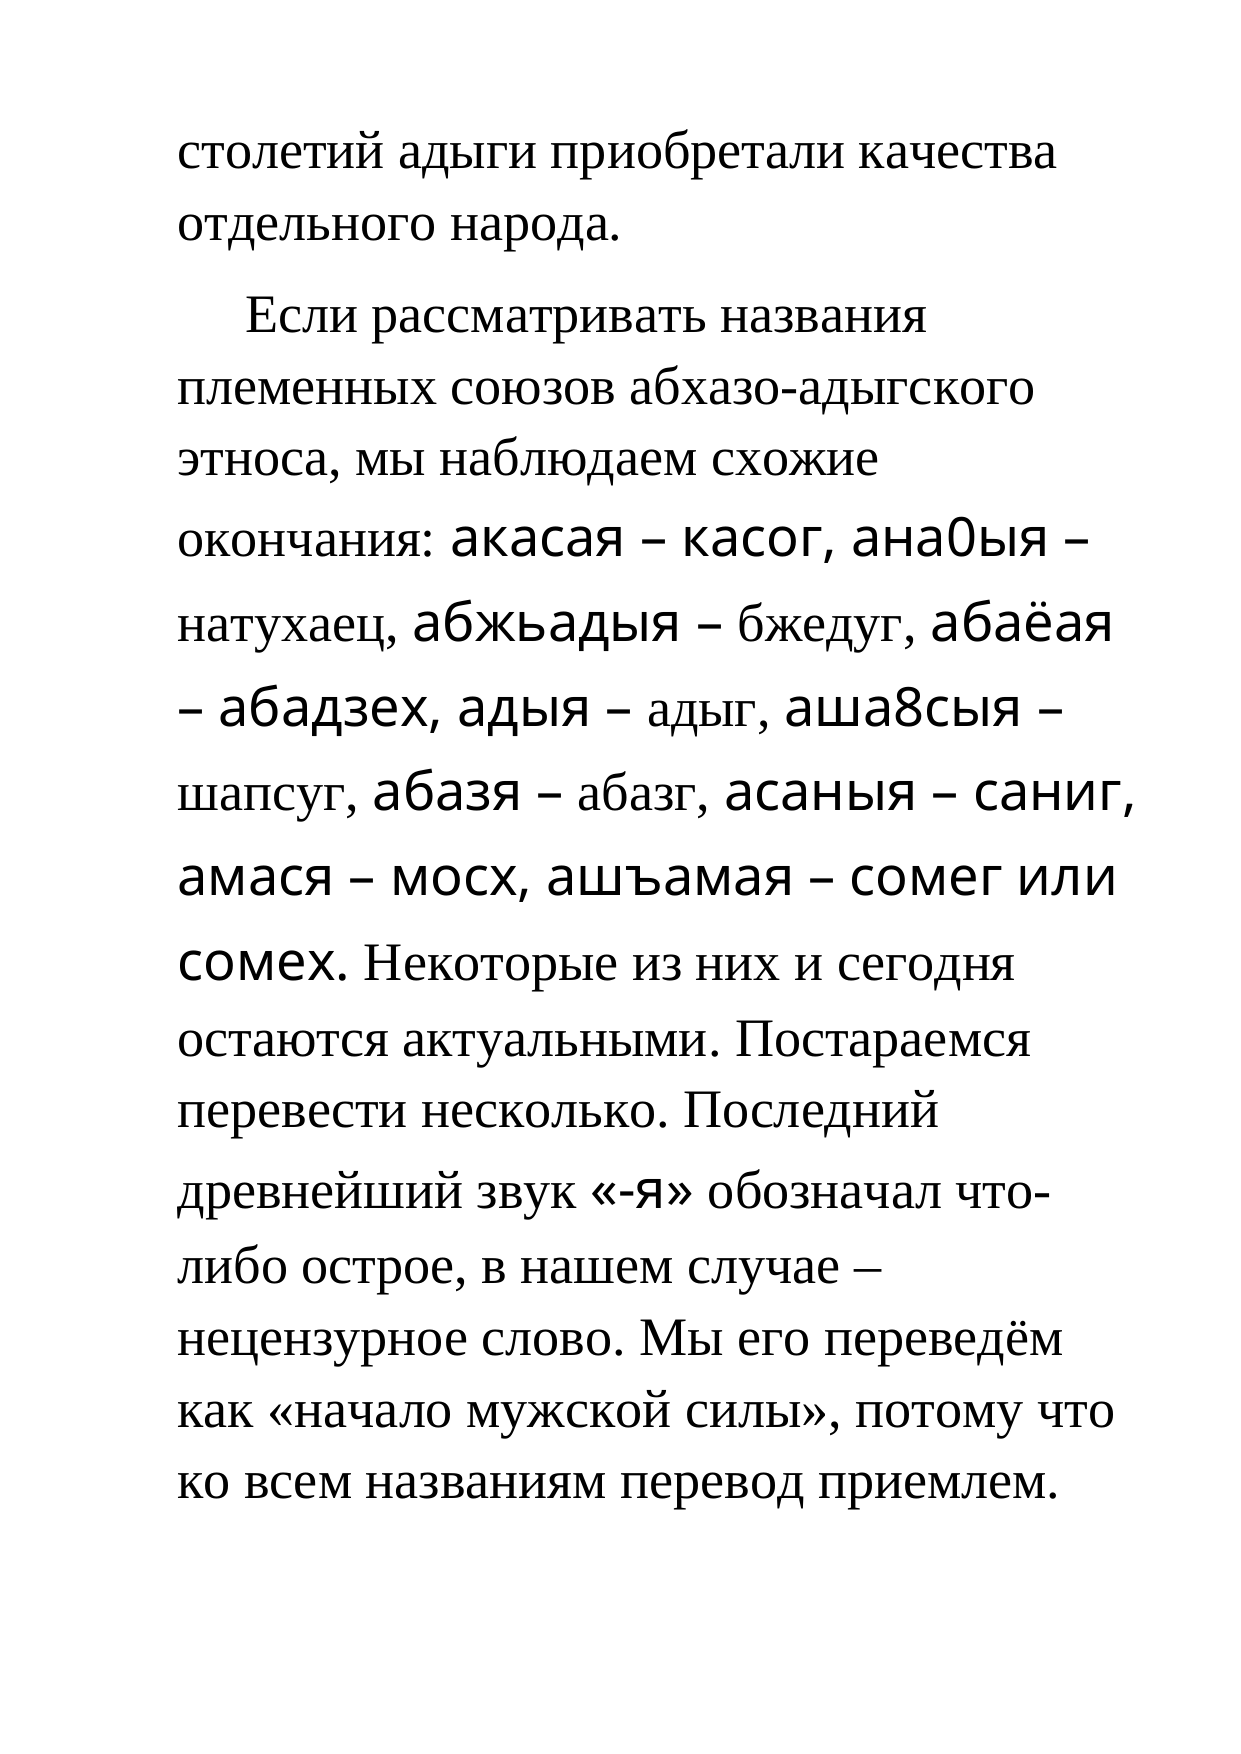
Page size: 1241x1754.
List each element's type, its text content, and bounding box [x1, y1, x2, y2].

text Если рассматривать названия племенных союзов абхазо-адыгского этноса, мы наблюдаем схожие окончания: акасая – касог, ана0ыя – натухаец, абжьадыя – бжедуг, абаёая – абадзех, адыя – адыг, аша8сыя – шапсуг, абазя – абазг, асаныя – саниг, амася – мосх, ашъамая – сомег или сомех. Некоторые из них и сегодня остаются актуальными. Постараемся перевести несколько. Последний древнейший звук «-я» обозначал что-либо острое, в нашем случае – нецензурное слово. Мы его переведём как «начало мужской силы», потому что ко всем названиям перевод приемлем. [177, 282, 1152, 1510]
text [177, 118, 1152, 252]
